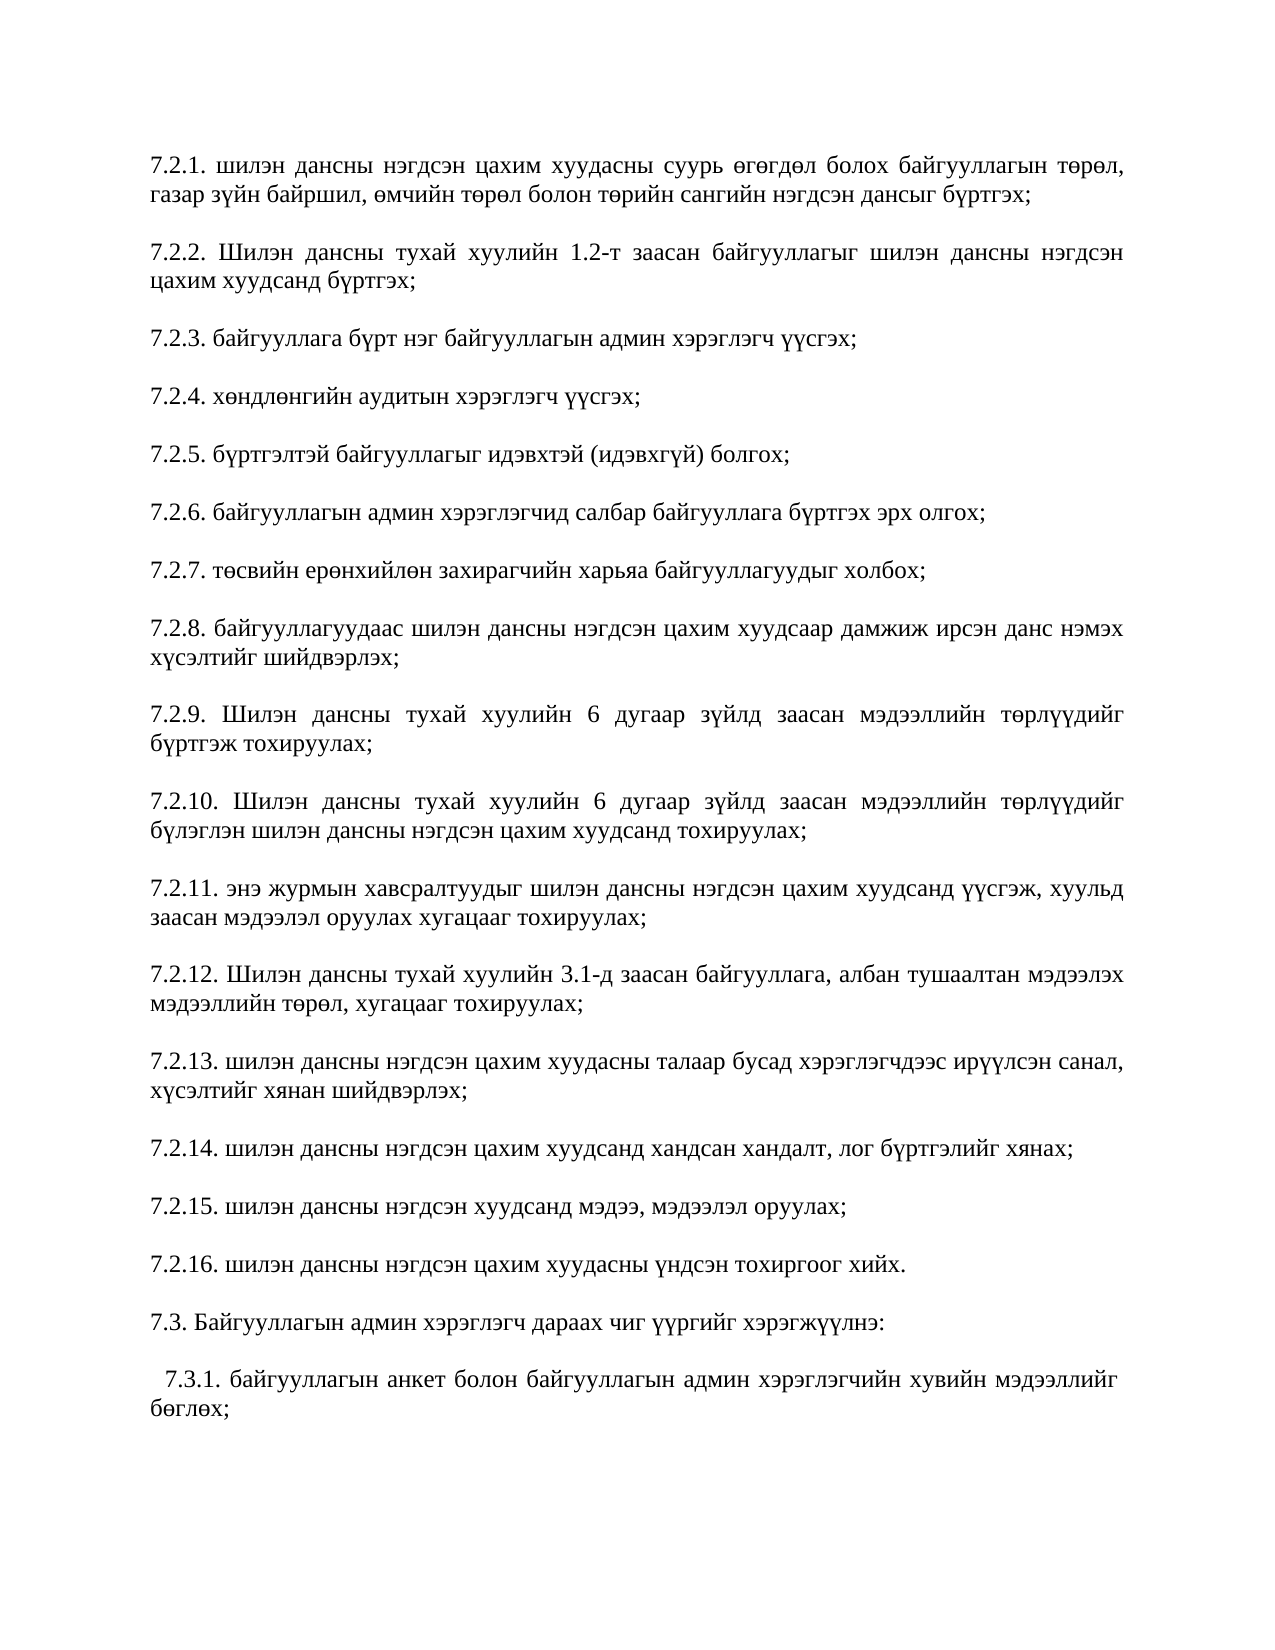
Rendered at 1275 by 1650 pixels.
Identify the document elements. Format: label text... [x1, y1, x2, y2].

text 7.2.5. бүртгэлтэй байгууллагыг идэвхтэй (идэвхгүй) болгох; [150, 439, 1125, 468]
text 7.2.4. хөндлөнгийн аудитын хэрэглэгч үүсгэх; [150, 381, 1125, 410]
text 7.2.12. Шилэн дансны тухай хуулийн 3.1-д заасан байгууллага, албан тушаалтан мэдээлэх мэдээллийн төрөл, хугацааг тохируулах; [150, 959, 1125, 1017]
text 7.2.10. Шилэн дансны тухай хуулийн 6 дугаар зүйлд заасан мэдээллийн төрлүүдийг бүлэглэн шилэн дансны нэгдсэн цахим хуудсанд тохируулах; [150, 786, 1125, 844]
text 7.2.3. байгууллага бүрт нэг байгууллагын админ хэрэглэгч үүсгэх; [150, 323, 1125, 352]
text 7.2.14. шилэн дансны нэгдсэн цахим хуудсанд хандсан хандалт, лог бүртгэлийг хянах; [150, 1133, 1125, 1162]
text 7.2.16. шилэн дансны нэгдсэн цахим хуудасны үндсэн тохиргоог хийх. [150, 1249, 1125, 1277]
text 7.2.7. төсвийн ерөнхийлөн захирагчийн харьяа байгууллагуудыг холбох; [150, 555, 1125, 584]
text 7.2.8. байгууллагуудаас шилэн дансны нэгдсэн цахим хуудсаар дамжиж ирсэн данс нэмэх хүсэлтийг шийдвэрлэх; [150, 613, 1125, 670]
text 7.2.2. Шилэн дансны тухай хуулийн 1.2-т заасан байгууллагыг шилэн дансны нэгдсэн цахим хуудсанд бүртгэх; [150, 237, 1125, 294]
text 7.2.6. байгууллагын админ хэрэглэгчид салбар байгууллага бүртгэх эрх олгох; [150, 497, 1125, 526]
text 7.2.11. энэ журмын хавсралтуудыг шилэн дансны нэгдсэн цахим хуудсанд үүсгэж, хуульд заасан мэдээлэл оруулах хугацааг тохируулах; [150, 873, 1125, 930]
text 7.2.15. шилэн дансны нэгдсэн хуудсанд мэдээ, мэдээлэл оруулах; [150, 1191, 1125, 1219]
text 7.2.13. шилэн дансны нэгдсэн цахим хуудасны талаар бусад хэрэглэгчдээс ирүүлсэн санал, хүсэлтийг хянан шийдвэрлэх; [150, 1046, 1125, 1104]
text 7.2.1. шилэн дансны нэгдсэн цахим хуудасны суурь өгөгдөл болох байгууллагын төрөл, газар зүйн байршил, өмчийн төрөл болон төрийн сангийн нэгдсэн дансыг бүртгэх; [150, 150, 1125, 207]
text 7.2.9. Шилэн дансны тухай хуулийн 6 дугаар зүйлд заасан мэдээллийн төрлүүдийг бүртгэж тохируулах; [150, 699, 1125, 757]
text 7.3.1. байгууллагын анкет болон байгууллагын админ хэрэглэгчийн хувийн мэдээллийг бөглөх; [150, 1364, 1125, 1422]
text 7.3. Байгууллагын админ хэрэглэгч дараах чиг үүргийг хэрэгжүүлнэ: [150, 1307, 1125, 1335]
